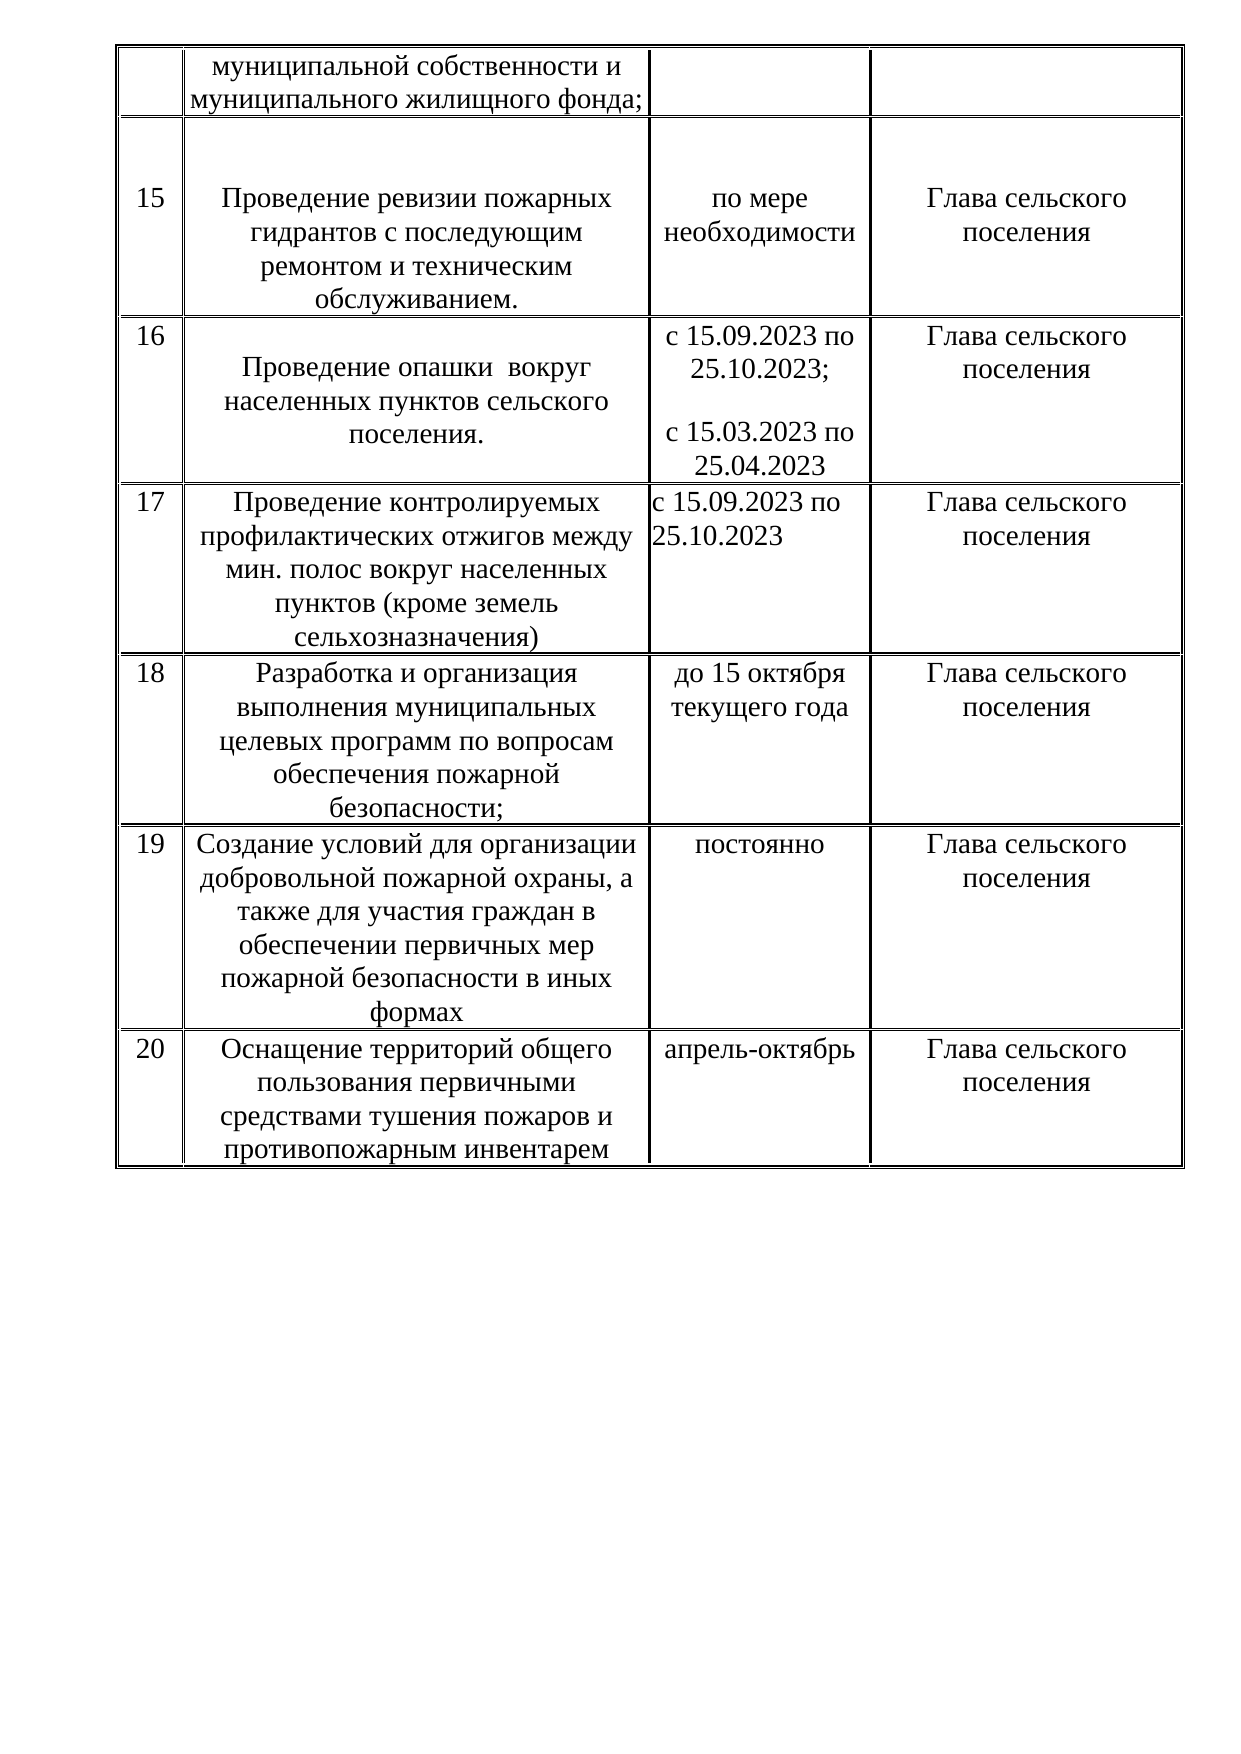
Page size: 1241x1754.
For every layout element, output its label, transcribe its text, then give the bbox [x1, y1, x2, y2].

table_cell Глава сельского поселения [870, 315, 1183, 481]
table_cell Проведение ревизии пожарных гидрантов с последующим ремонтом и техническим обслуживанием. [185, 118, 648, 315]
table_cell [870, 48, 1181, 115]
table_cell Глава сельского поселения [872, 823, 1182, 1028]
table_cell постоянно [651, 827, 869, 1028]
table_cell 18 [119, 652, 182, 823]
table_cell Глава сельского поселения [870, 1028, 1183, 1165]
table_cell Проведение опашки вокруг населенных пунктов сельского поселения. [185, 318, 648, 481]
table_cell 20 [117, 1028, 184, 1165]
table_cell Создание условий для организации добровольной пожарной охраны, а также для участия граждан в обеспечении первичных мер пожарной безопасности в иных формах [185, 827, 648, 1028]
table_cell Глава сельского поселения [872, 652, 1182, 823]
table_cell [870, 115, 1183, 315]
table_cell Разработка и организация выполнения муниципальных целевых программ по вопросам обеспечения пожарной безопасности; [185, 656, 648, 823]
table_cell Глава сельского поселения [872, 481, 1182, 652]
table_cell 17 [119, 481, 182, 652]
table_cell по мере необходимости [651, 118, 869, 315]
table_cell 14 [119, 48, 184, 115]
table_cell с 15.09.2023 по 25.10.2023 [651, 485, 869, 652]
table_cell с 15.09.2023 по 25.10.2023; с 15.03.2023 по 25.04.2023 [651, 318, 869, 481]
table_cell 15 [117, 115, 184, 315]
table_cell 16 [117, 315, 184, 481]
table_cell 19 [119, 823, 182, 1028]
table_cell апрель-октябрь [649, 1031, 870, 1165]
table_cell Постоянно [649, 46, 870, 115]
table_cell Проведение контролируемых профилактических отжигов между мин. полос вокруг населенных пунктов (кроме земель сельхозназначения) [185, 485, 648, 652]
table_cell Оснащение территорий общего пользования первичными средствами тушения пожаров и противопожарным инвентарем [184, 1031, 649, 1165]
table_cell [184, 48, 649, 115]
table_cell до 15 октября текущего года [651, 656, 869, 823]
